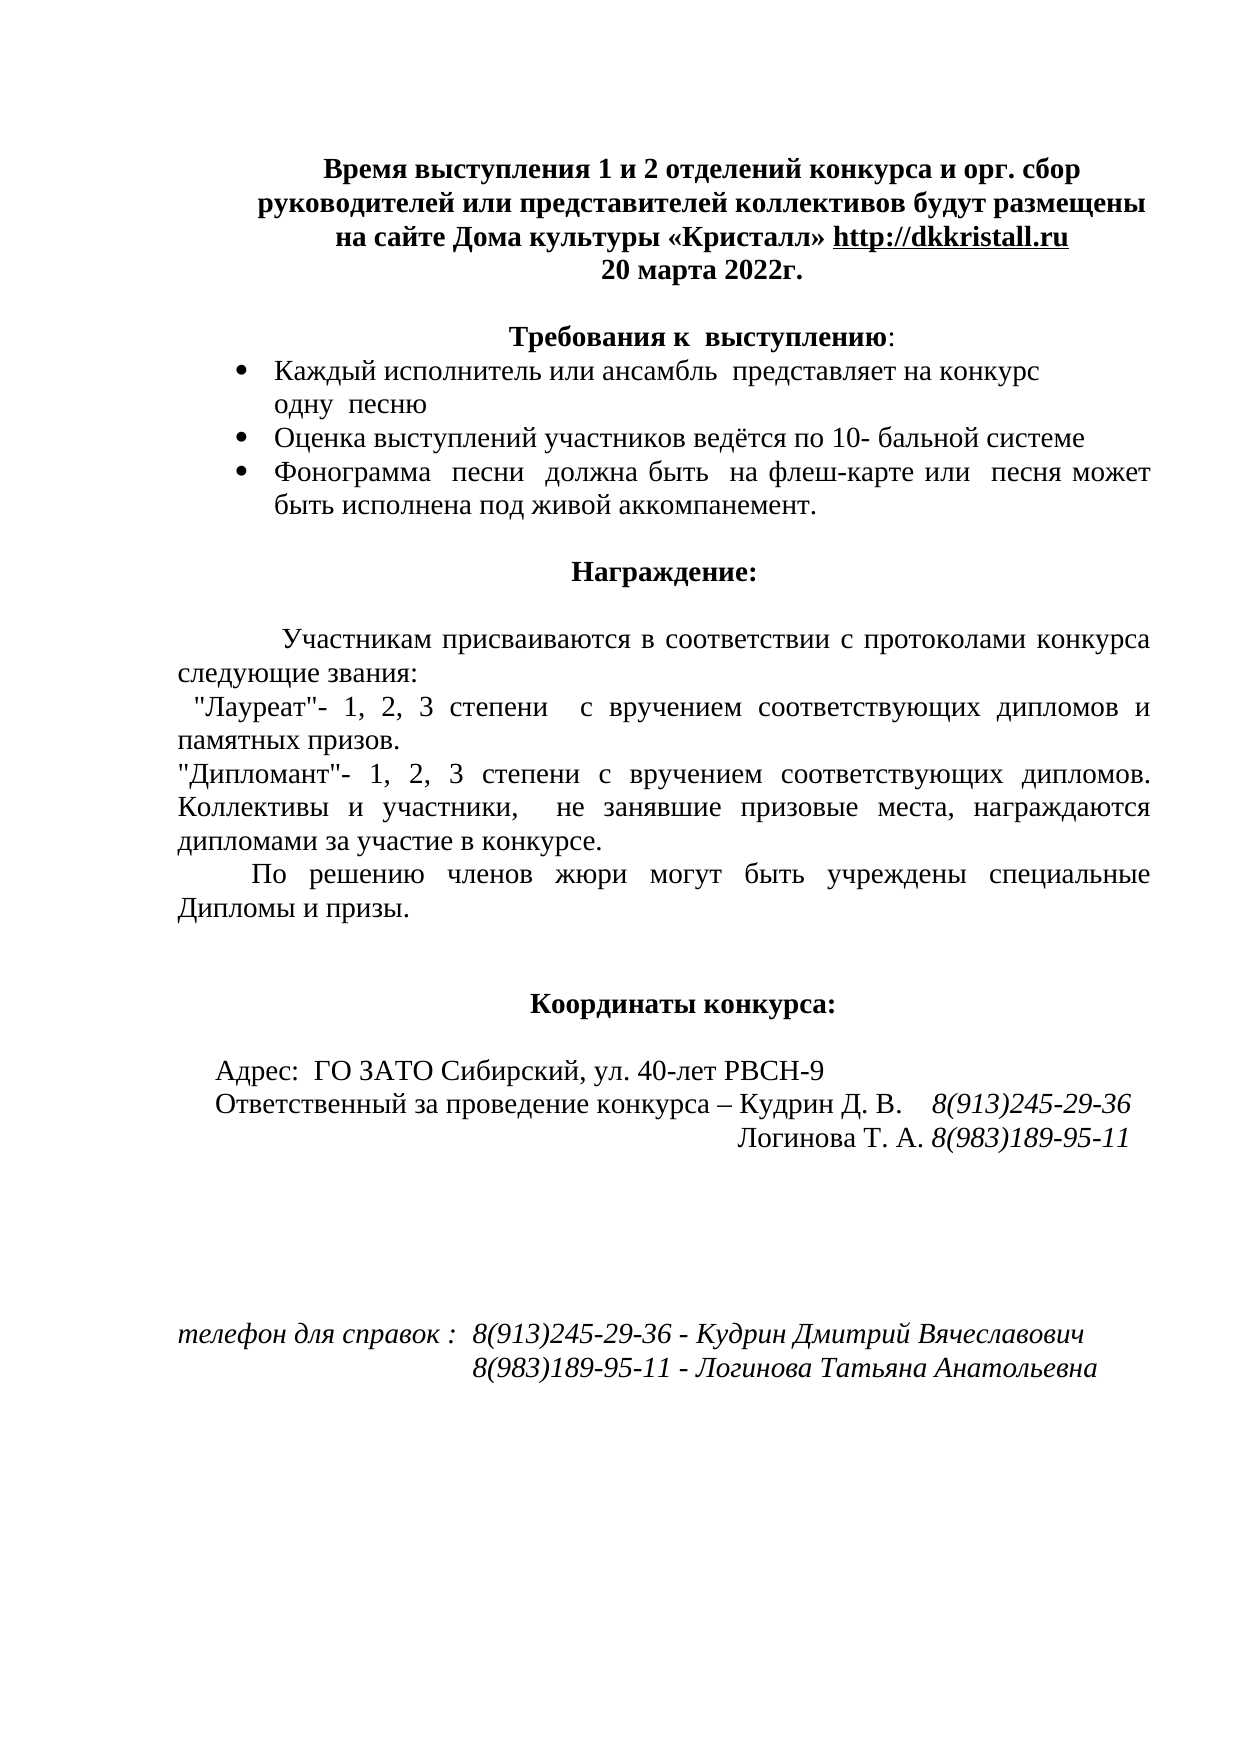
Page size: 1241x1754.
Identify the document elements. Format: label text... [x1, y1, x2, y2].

text Логинова Т. А. 8(983)189-95-11 [215, 1120, 1152, 1153]
text Адрес: ГО ЗАТО Сибирский, ул. 40-лет РВСН-9 [215, 1053, 1152, 1086]
list Оценка выступлений участников ведётся по 10- бальной системе [236, 420, 1152, 454]
text Награждение: [177, 554, 1152, 588]
list Каждый исполнитель или ансамбль представляет на конкурс [236, 353, 1152, 387]
text Участникам присваиваются в соответствии с протоколами конкурса следующие звания: [177, 622, 1152, 689]
text телефон для справок : 8(913)245-29-36 - Кудрин Дмитрий Вячеславович [177, 1316, 1152, 1350]
text Время выступления 1 и 2 отделений конкурса и орг. сбор руководителей или представителей коллективов будут размещены на сайте Дома культуры «Кристалл» http://dkkristall.ru [252, 152, 1152, 252]
text Координаты конкурса: [215, 986, 1152, 1019]
text "Лауреат"- 1, 2, 3 степени с вручением соответствующих дипломов и памятных призов. [177, 689, 1152, 756]
text "Дипломант"- 1, 2, 3 степени с вручением соответствующих дипломов. Коллективы и участники, не занявшие призовые места, награждаются дипломами за участие в конкурсе. [177, 756, 1152, 856]
text 8(983)189-95-11 - Логинова Татьяна Анатольевна [177, 1350, 1152, 1383]
list Фонограмма песни должна быть на флеш-карте или песня может быть исполнена под живой аккомпанемент. [236, 454, 1152, 521]
text По решению членов жюри могут быть учреждены специальные Дипломы и призы. [177, 856, 1152, 923]
text Требования к выступлению: [252, 319, 1152, 353]
text одну песню [274, 387, 1152, 420]
text 20 марта 2022г. [252, 252, 1152, 286]
text Ответственный за проведение конкурса – Кудрин Д. В. 8(913)245-29-36 [215, 1086, 1152, 1120]
